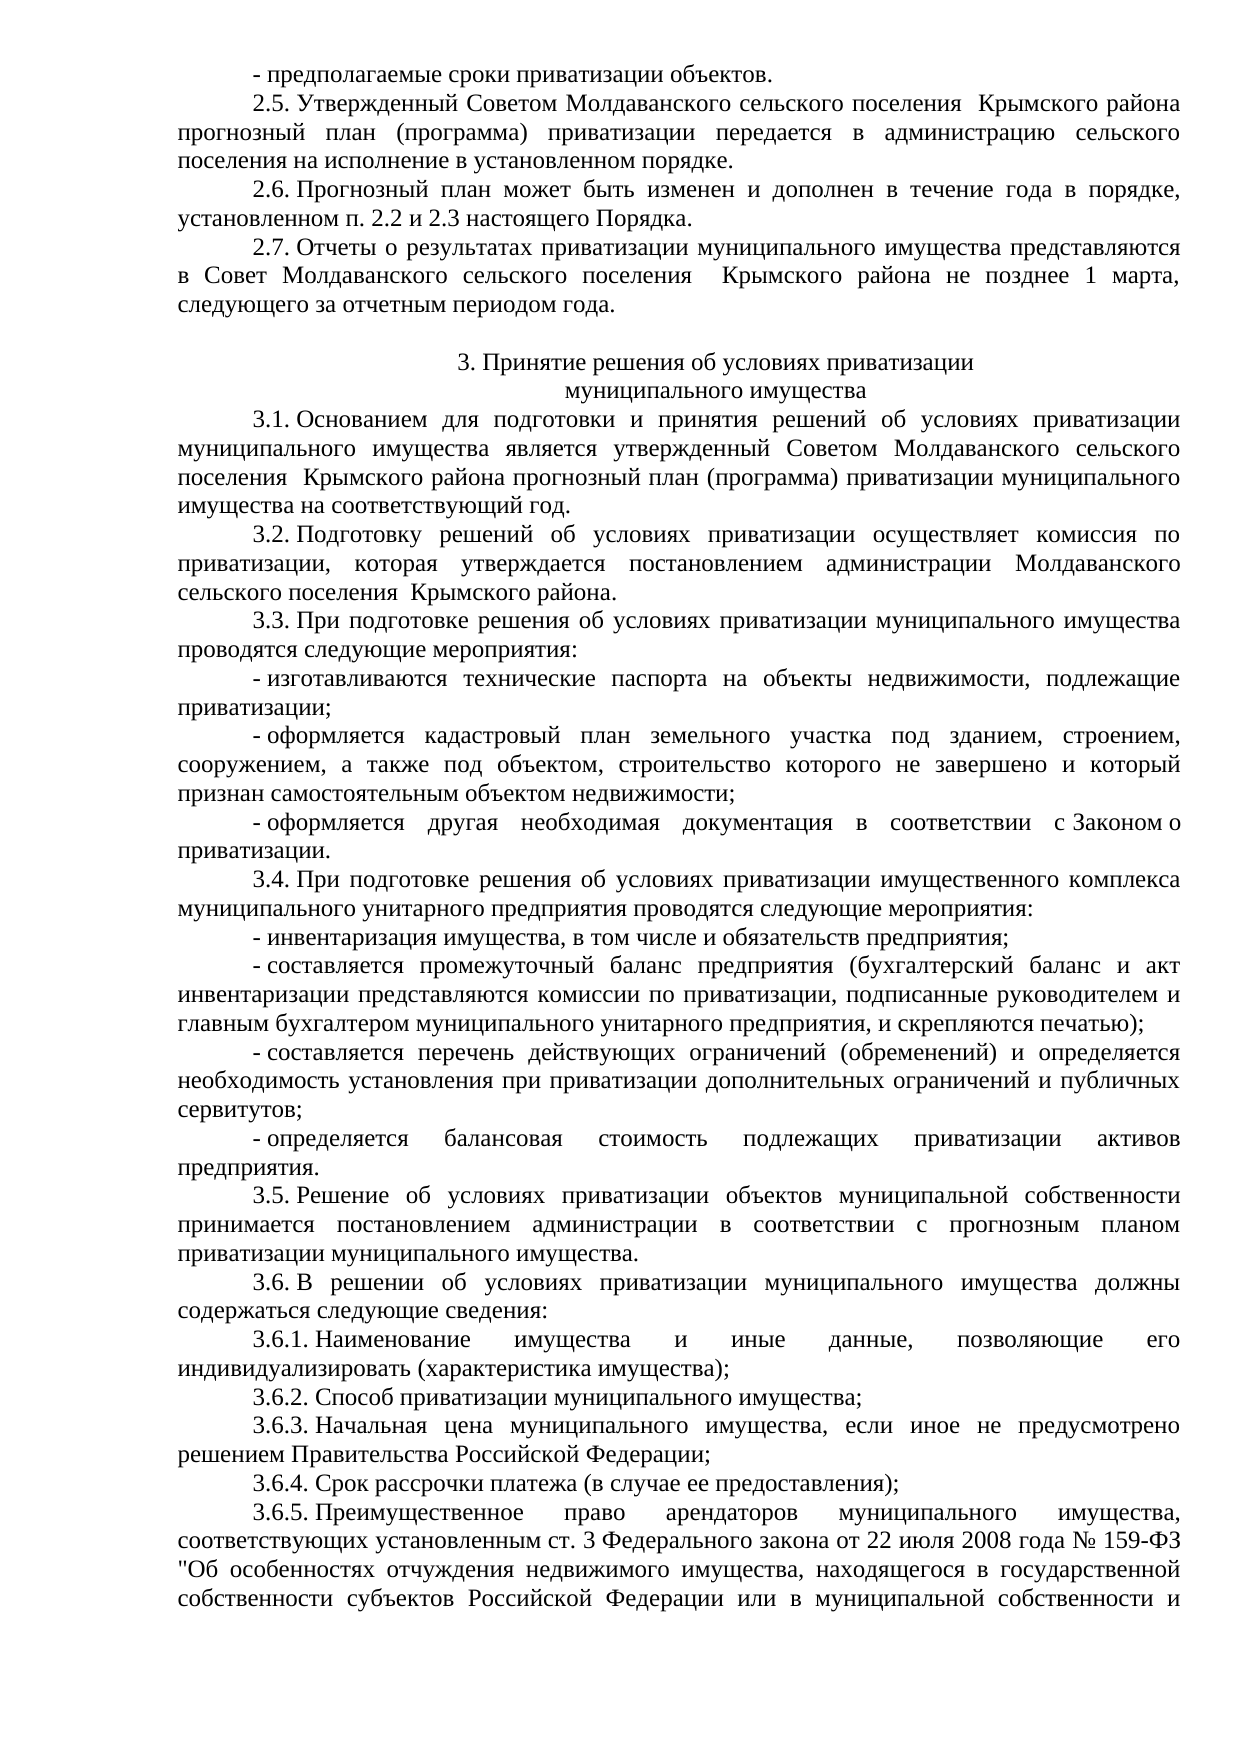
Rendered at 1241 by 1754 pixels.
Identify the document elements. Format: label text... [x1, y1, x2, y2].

text 3.6.3. Начальная цена муниципального имущества, если иное не предусмотрено решением Правительства Российской Федерации; [177, 1410, 1181, 1468]
text - составляется перечень действующих ограничений (обременений) и определяется необходимость установления при приватизации дополнительных ограничений и публичных сервитутов; [177, 1037, 1181, 1123]
text 3.3. При подготовке решения об условиях приватизации муниципального имущества проводятся следующие мероприятия: [177, 605, 1181, 663]
text 2.7. Отчеты о результатах приватизации муниципального имущества представляются в Совет Молдаванского сельского поселения Крымского района не позднее 1 марта, следующего за отчетным периодом года. [177, 232, 1181, 318]
text - изготавливаются технические паспорта на объекты недвижимости, подлежащие приватизации; [177, 663, 1181, 720]
text 3.6.4. Срок рассрочки платежа (в случае ее предоставления); [177, 1468, 1181, 1497]
text - предполагаемые сроки приватизации объектов. [177, 59, 1181, 88]
text 2.6. Прогнозный план может быть изменен и дополнен в течение года в порядке, установленном п. 2.2 и 2.3 настоящего Порядка. [177, 174, 1181, 232]
text - оформляется другая необходимая документация в соответствии с Законом о приватизации. [177, 807, 1181, 864]
text 3.6. В решении об условиях приватизации муниципального имущества должны содержаться следующие сведения: [177, 1267, 1181, 1324]
text 3.4. При подготовке решения об условиях приватизации имущественного комплекса муниципального унитарного предприятия проводятся следующие мероприятия: [177, 864, 1181, 922]
text - определяется балансовая стоимость подлежащих приватизации активов предприятия. [177, 1123, 1181, 1180]
text - оформляется кадастровый план земельного участка под зданием, строением, сооружением, а также под объектом, строительство которого не завершено и который признан самостоятельным объектом недвижимости; [177, 720, 1181, 807]
text 3.6.1. Наименование имущества и иные данные, позволяющие его индивидуализировать (характеристика имущества); [177, 1324, 1181, 1382]
text 3. Принятие решения об условиях приватизации [177, 347, 1181, 375]
text муниципального имущества [177, 375, 1181, 404]
text 3.1. Основанием для подготовки и принятия решений об условиях приватизации муниципального имущества является утвержденный Советом Молдаванского сельского поселения Крымского района прогнозный план (программа) приватизации муниципального имущества на соответствующий год. [177, 404, 1181, 519]
text 3.6.2. Способ приватизации муниципального имущества; [177, 1382, 1181, 1410]
text - составляется промежуточный баланс предприятия (бухгалтерский баланс и акт инвентаризации представляются комиссии по приватизации, подписанные руководителем и главным бухгалтером муниципального унитарного предприятия, и скрепляются печатью); [177, 950, 1181, 1037]
text 2.5. Утвержденный Советом Молдаванского сельского поселения Крымского района прогнозный план (программа) приватизации передается в администрацию сельского поселения на исполнение в установленном порядке. [177, 88, 1181, 174]
text 3.5. Решение об условиях приватизации объектов муниципальной собственности принимается постановлением администрации в соответствии с прогнозным планом приватизации муниципального имущества. [177, 1180, 1181, 1267]
text - инвентаризация имущества, в том числе и обязательств предприятия; [177, 922, 1181, 950]
text 3.2. Подготовку решений об условиях приватизации осуществляет комиссия по приватизации, которая утверждается постановлением администрации Молдаванского сельского поселения Крымского района. [177, 519, 1181, 605]
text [177, 1497, 1181, 1612]
